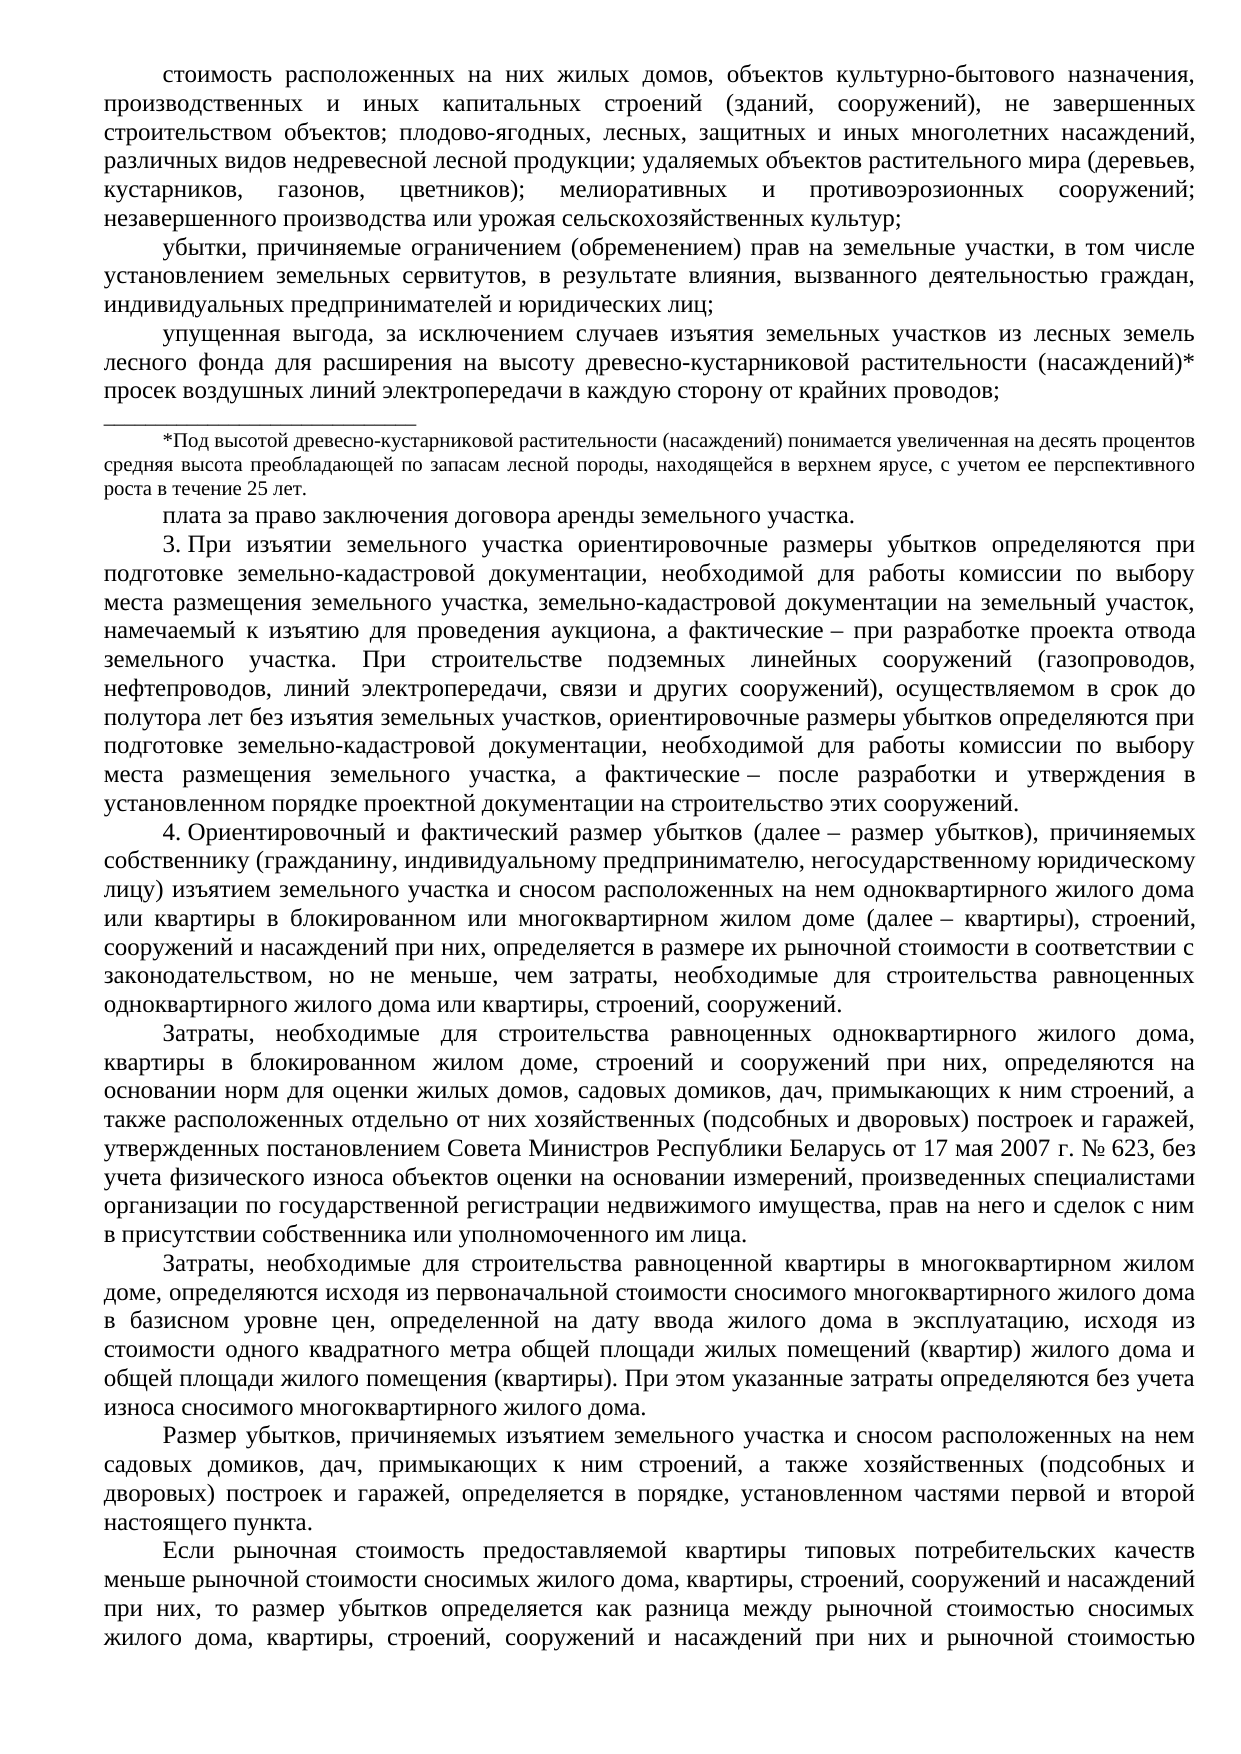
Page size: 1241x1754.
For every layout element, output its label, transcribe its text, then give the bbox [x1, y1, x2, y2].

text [103, 1535, 1196, 1650]
text убытки, причиняемые ограничением (обременением) прав на земельные участки, в том числе установлением земельных сервитутов, в результате влияния, вызванного деятельностью граждан, индивидуальных предпринимателей и юридических лиц; [103, 232, 1196, 318]
text плата за право заключения договора аренды земельного участка. [103, 500, 1196, 529]
text ______________________________ [103, 404, 1196, 428]
text *Под высотой древесно-кустарниковой растительности (насаждений) понимается увеличенная на десять процентов средняя высота преобладающей по запасам лесной породы, находящейся в верхнем ярусе, с учетом ее перспективного роста в течение 25 лет. [103, 428, 1196, 500]
text стоимость расположенных на них жилых домов, объектов культурно-бытового назначения, производственных и иных капитальных строений (зданий, сооружений), не завершенных строительством объектов; плодово-ягодных, лесных, защитных и иных многолетних насаждений, различных видов недревесной лесной продукции; удаляемых объектов растительного мира (деревьев, кустарников, газонов, цветников); мелиоративных и противоэрозионных сооружений; незавершенного производства или урожая сельскохозяйственных культур; [103, 59, 1196, 232]
text Затраты, необходимые для строительства равноценной квартиры в многоквартирном жилом доме, определяются исходя из первоначальной стоимости сносимого многоквартирного жилого дома в базисном уровне цен, определенной на дату ввода жилого дома в эксплуатацию, исходя из стоимости одного квадратного метра общей площади жилых помещений (квартир) жилого дома и общей площади жилого помещения (квартиры). При этом указанные затраты определяются без учета износа сносимого многоквартирного жилого дома. [103, 1248, 1196, 1420]
text 3. При изъятии земельного участка ориентировочные размеры убытков определяются при подготовке земельно-кадастровой документации, необходимой для работы комиссии по выбору места размещения земельного участка, земельно-кадастровой документации на земельный участок, намечаемый к изъятию для проведения аукциона, а фактические – при разработке проекта отвода земельного участка. При строительстве подземных линейных сооружений (газопроводов, нефтепроводов, линий электропередачи, связи и других сооружений), осуществляемом в срок до полутора лет без изъятия земельных участков, ориентировочные размеры убытков определяются при подготовке земельно-кадастровой документации, необходимой для работы комиссии по выбору места размещения земельного участка, а фактические – после разработки и утверждения в установленном порядке проектной документации на строительство этих сооружений. [103, 529, 1196, 817]
text 4. Ориентировочный и фактический размер убытков (далее – размер убытков), причиняемых собственнику (гражданину, индивидуальному предпринимателю, негосударственному юридическому лицу) изъятием земельного участка и сносом расположенных на нем одноквартирного жилого дома или квартиры в блокированном или многоквартирном жилом доме (далее – квартиры), строений, сооружений и насаждений при них, определяется в размере их рыночной стоимости в соответствии с законодательством, но не меньше, чем затраты, необходимые для строительства равноценных одноквартирного жилого дома или квартиры, строений, сооружений. [103, 817, 1196, 1018]
text Затраты, необходимые для строительства равноценных одноквартирного жилого дома, квартиры в блокированном жилом доме, строений и сооружений при них, определяются на основании норм для оценки жилых домов, садовых домиков, дач, примыкающих к ним строений, а также расположенных отдельно от них хозяйственных (подсобных и дворовых) построек и гаражей, утвержденных постановлением Совета Министров Республики Беларусь от 17 мая 2007 г. № 623, без учета физического износа объектов оценки на основании измерений, произведенных специалистами организации по государственной регистрации недвижимого имущества, прав на него и сделок с ним в присутствии собственника или уполномоченного им лица. [103, 1018, 1196, 1248]
text Размер убытков, причиняемых изъятием земельного участка и сносом расположенных на нем садовых домиков, дач, примыкающих к ним строений, а также хозяйственных (подсобных и дворовых) построек и гаражей, определяется в порядке, установленном частями первой и второй настоящего пункта. [103, 1420, 1196, 1535]
text упущенная выгода, за исключением случаев изъятия земельных участков из лесных земель лесного фонда для расширения на высоту древесно-кустарниковой растительности (насаждений)* просек воздушных линий электропередачи в каждую сторону от крайних проводов; [103, 318, 1196, 404]
